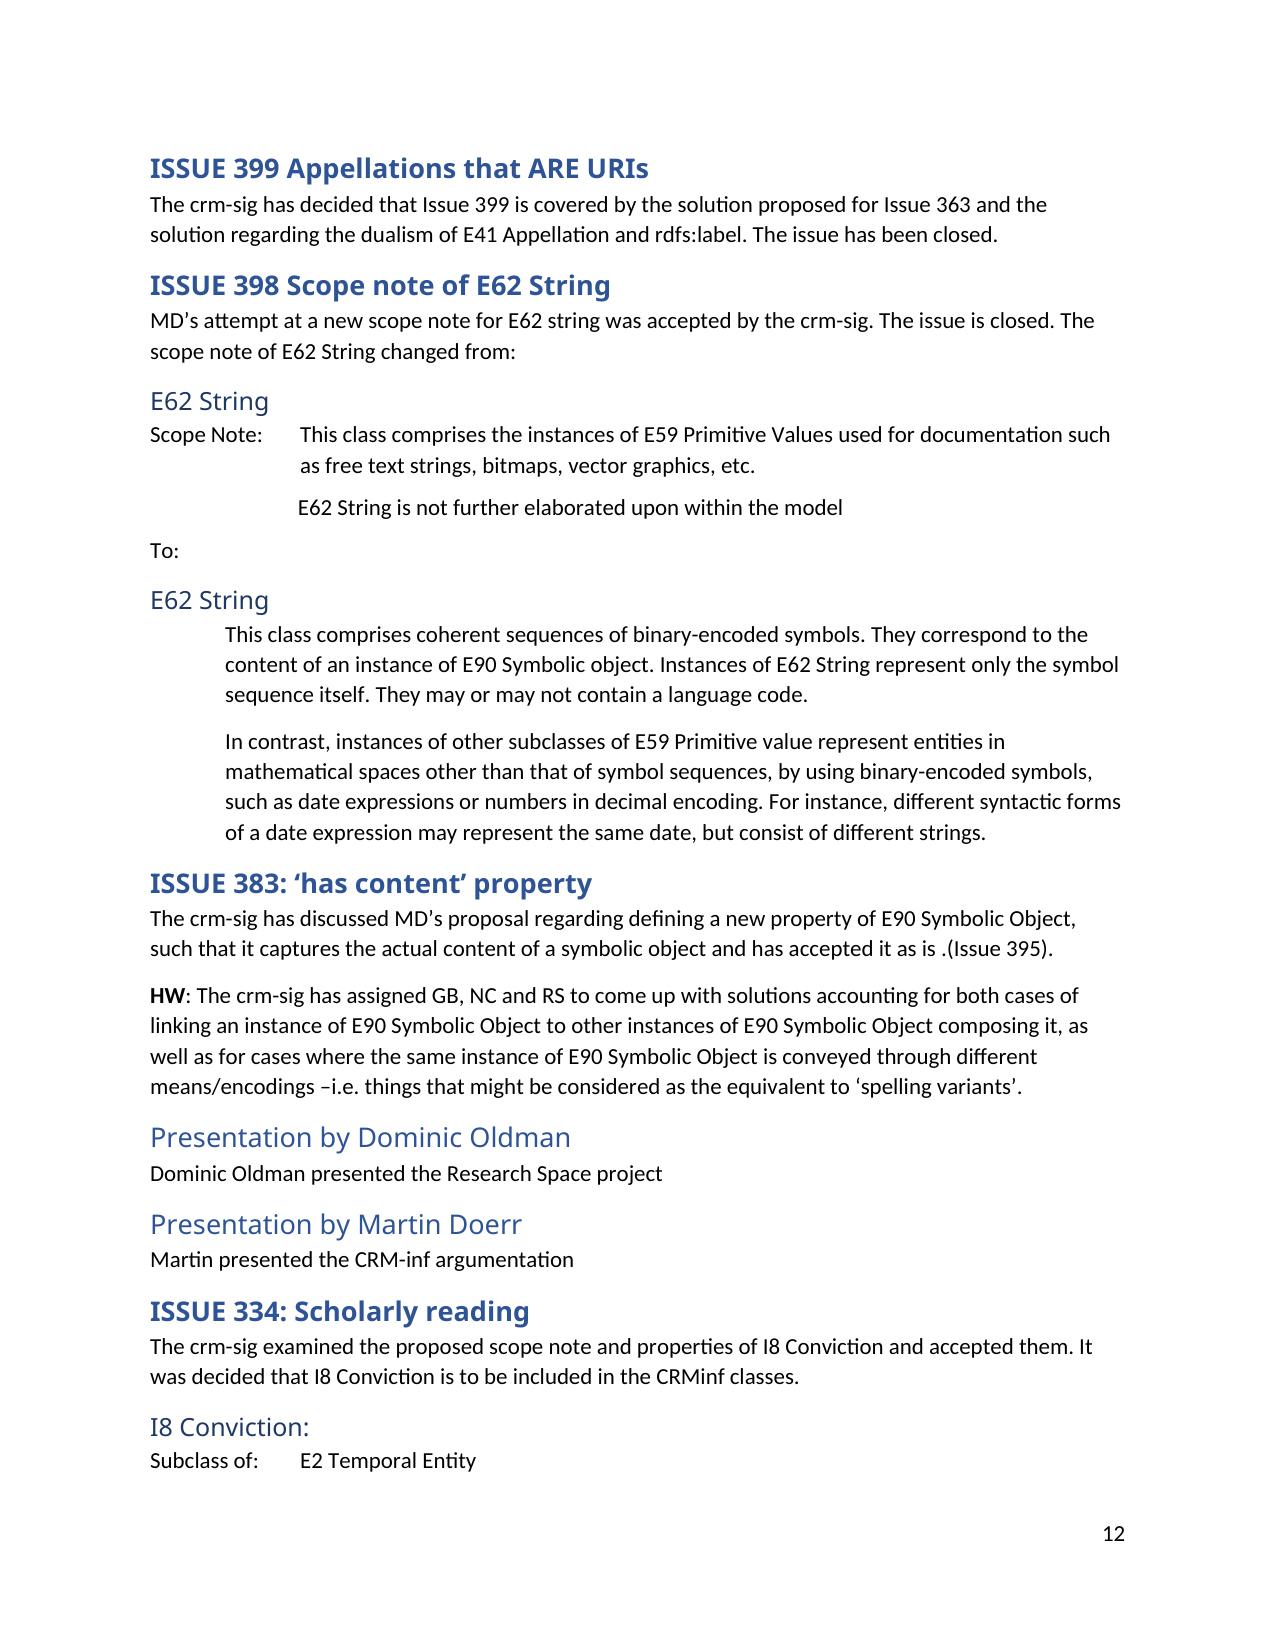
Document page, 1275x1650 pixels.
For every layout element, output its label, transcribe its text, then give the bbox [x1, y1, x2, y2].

text Dominic Oldman presented the Research Space project [150, 1159, 1125, 1187]
text Subclass of: E2 Temporal Entity [150, 1446, 1125, 1474]
text E62 String is not further elaborated upon within the model [298, 493, 1125, 521]
subtitle E62 String [150, 384, 1125, 418]
subtitle I8 Conviction: [150, 1409, 1125, 1443]
subtitle E62 String [150, 583, 1125, 617]
text The crm-sig examined the proposed scope note and properties of I8 Conviction and accepted them. It was decided that I8 Conviction is to be included in the CRMinf classes. [150, 1332, 1125, 1390]
text Scope Note: This class comprises the instances of E59 Primitive Values used for documentation such as free text strings, bitmaps, vector graphics, etc. [150, 421, 1125, 479]
text HW: The crm-sig has assigned GB, NC and RS to come up with solutions accounting for both cases of linking an instance of E90 Symbolic Object to other instances of E90 Symbolic Object composing it, as well as for cases where the same instance of E90 Symbolic Object is conveyed through different means/encodings –i.e. things that might be considered as the equivalent to ‘spelling variants’. [150, 981, 1125, 1100]
text This class comprises coherent sequences of binary-encoded symbols. They correspond to the content of an instance of E90 Symbolic object. Instances of E62 String represent only the symbol sequence itself. They may or may not contain a language code. [225, 620, 1125, 708]
subtitle Presentation by Dominic Oldman [150, 1119, 1125, 1156]
subtitle ISSUE 334: Scholarly reading [150, 1292, 1125, 1329]
text The crm-sig has discussed MD’s proposal regarding defining a new property of E90 Symbolic Object, such that it captures the actual content of a symbolic object and has accepted it as is .(Issue 395). [150, 904, 1125, 963]
text Martin presented the CRM-inf argumentation [150, 1245, 1125, 1273]
text In contrast, instances of other subclasses of E59 Primitive value represent entities in mathematical spaces other than that of symbol sequences, by using binary-encoded symbols, such as date expressions or numbers in decimal encoding. For instance, different syntactic forms of a date expression may represent the same date, but consist of different strings. [225, 727, 1125, 846]
subtitle ISSUE 398 Scope note of E62 String [150, 267, 1125, 304]
subtitle Presentation by Martin Doerr [150, 1206, 1125, 1242]
subtitle ISSUE 383: ‘has content’ property [150, 864, 1125, 901]
text MD’s attempt at a new scope note for E62 string was accepted by the crm-sig. The issue is closed. The scope note of E62 String changed from: [150, 307, 1125, 365]
text To: [150, 536, 1125, 564]
subtitle ISSUE 399 Appellations that ARE URIs [150, 150, 1125, 187]
text The crm-sig has decided that Issue 399 is covered by the solution proposed for Issue 363 and the solution regarding the dualism of E41 Appellation and rdfs:label. The issue has been closed. [150, 190, 1125, 248]
